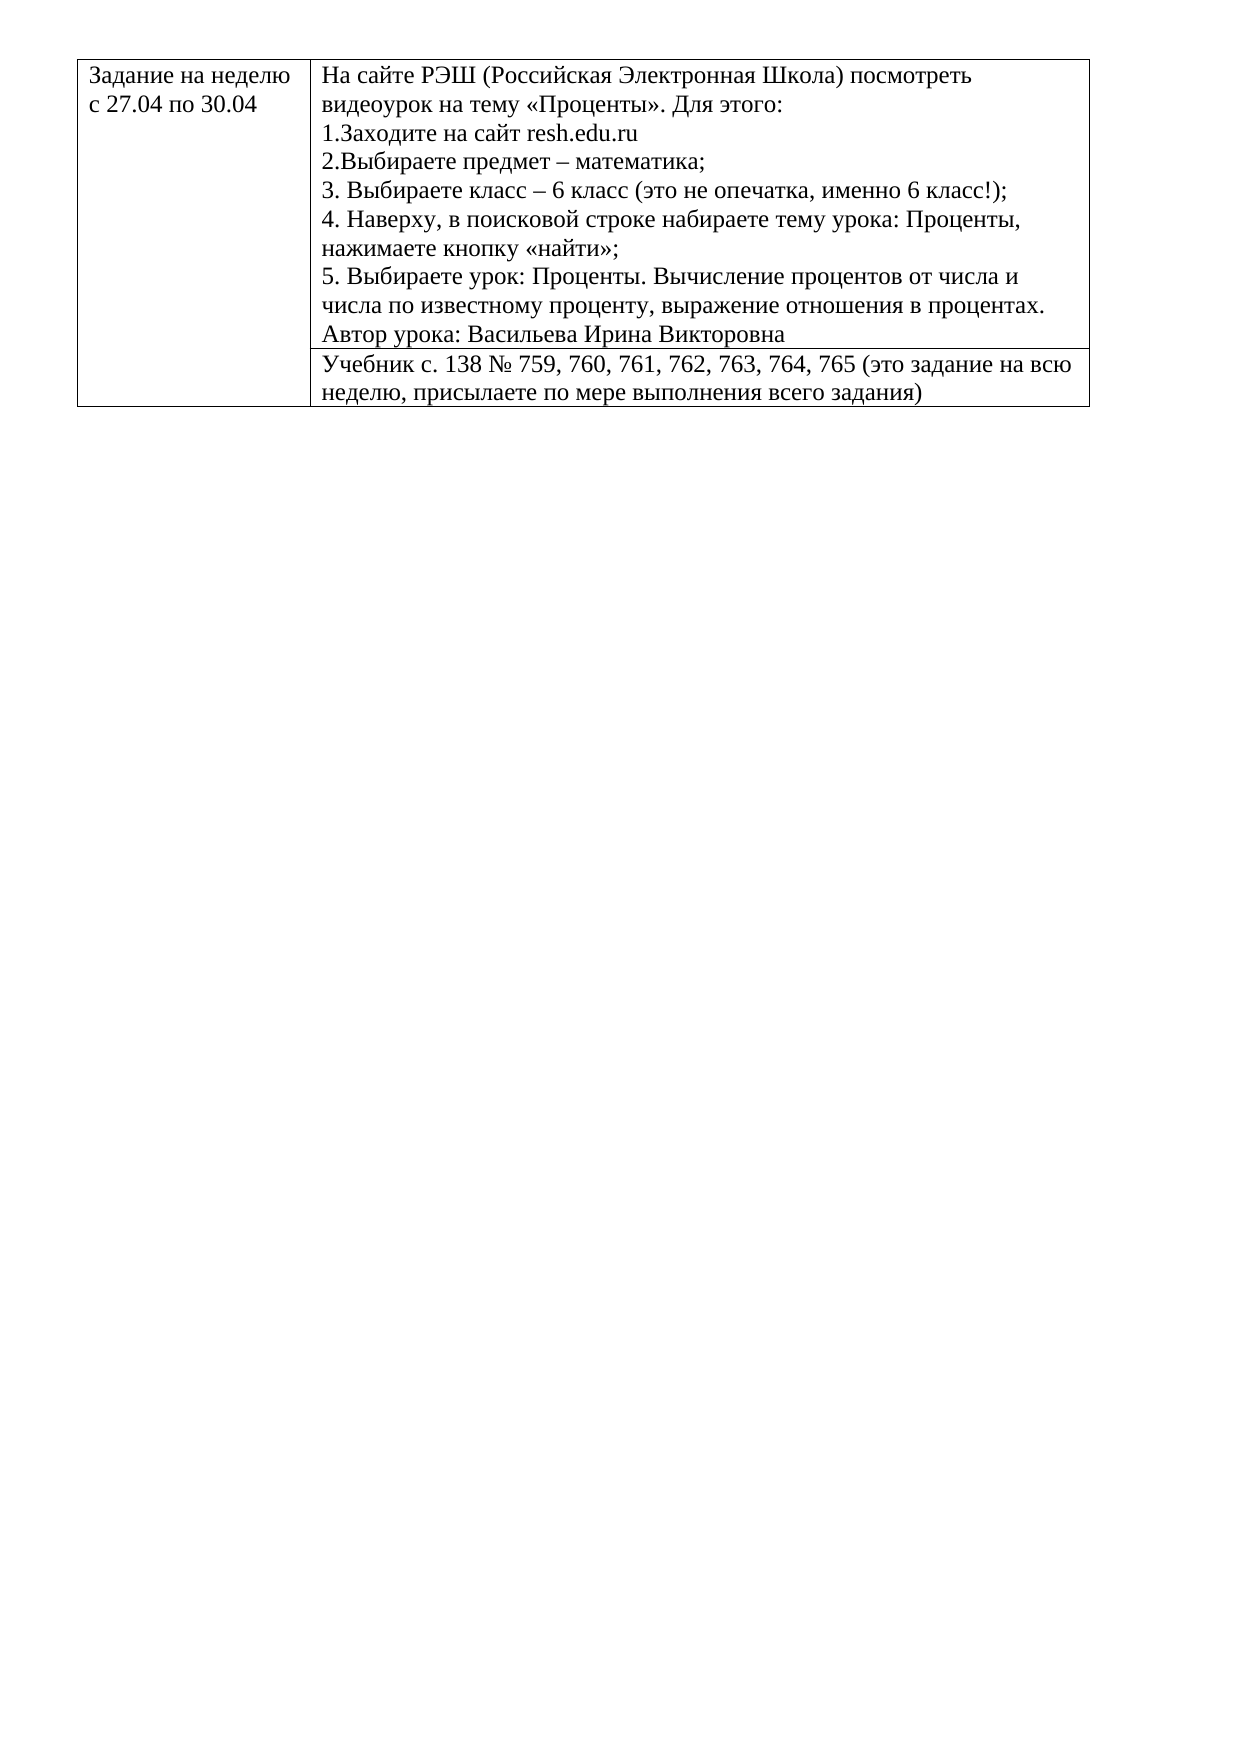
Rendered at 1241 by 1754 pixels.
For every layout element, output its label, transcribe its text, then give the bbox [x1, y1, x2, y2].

table_cell Учебник с. 138 № 759, 760, 761, 762, 763, 764, 765 (это задание на всю неделю, присылаете по мере выполнения всего задания) [311, 349, 1089, 406]
table_header Задание на неделю с 27.04 по 30.04 [78, 60, 310, 406]
table_header На сайте РЭШ (Российская Электронная Школа) посмотреть видеоурок на тему «Проценты». Для этого: 1.Заходите на сайт resh.edu.ru 2.Выбираете предмет – математика; 3. Выбираете класс – 6 класс (это не опечатка, именно 6 класс!); 4. Наверху, в поисковой строке набираете тему урока: Проценты, нажимаете кнопку «найти»; 5. Выбираете урок: Проценты. Вычисление процентов от числа и числа по известному проценту, выражение отношения в процентах. Автор урока: Васильева Ирина Викторовна [311, 60, 1089, 348]
